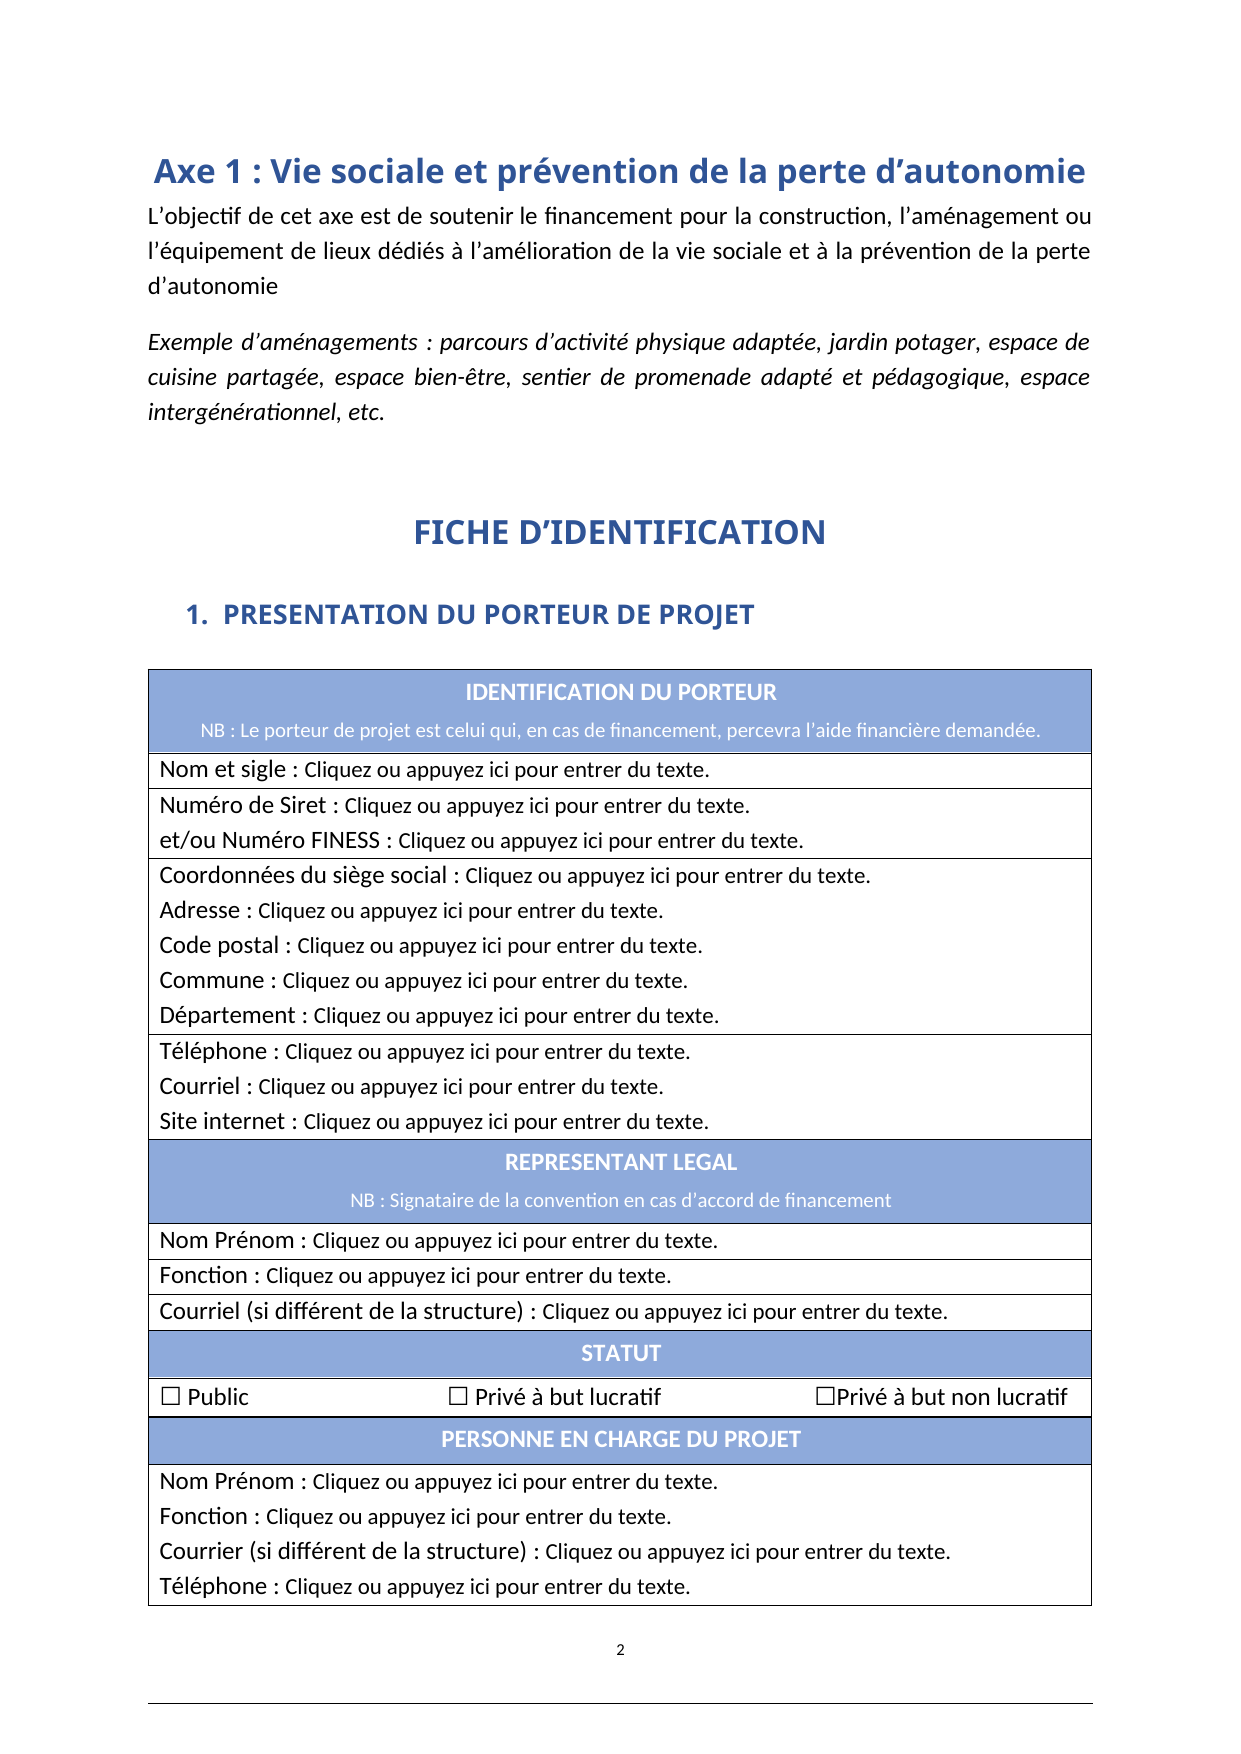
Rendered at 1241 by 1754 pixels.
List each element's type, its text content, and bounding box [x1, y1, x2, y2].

table_cell Nom Prénom : Fonction : Courrier (si différent de la structure) : Téléphone : [149, 1465, 1091, 1605]
table_cell Numéro de Siret : et/ou Numéro FINESS : [149, 789, 1091, 858]
table_cell Coordonnées du siège social : Adresse : Code postal : Commune : Département : [149, 859, 1091, 1034]
subtitle PRESENTATION DU PORTEUR DE PROJET [185, 596, 1093, 632]
subtitle FICHE D’IDENTIFICATION [148, 509, 1093, 554]
text Exemple d’aménagements : parcours d’activité physique adaptée, jardin potager, espace de cuisine partagée, espace bien-être, sentier de promenade adapté et pédagogique, espace intergénérationnel, etc. [148, 326, 1093, 426]
table_cell Nom Prénom : [149, 1224, 1091, 1259]
table_cell Téléphone : Courriel : Site internet : [149, 1035, 1091, 1139]
table_cell Courriel (si différent de la structure) : [149, 1295, 1091, 1329]
table_cell Fonction : [149, 1260, 1091, 1294]
subtitle Axe 1 : Vie sociale et prévention de la perte d’autonomie [148, 148, 1093, 193]
table_header IDENTIFICATION DU PORTEUR NB : Le porteur de projet est celui qui, en cas de financement, percevra l’aide financière demandée. [149, 670, 1091, 752]
table_cell Public Privé à but lucratif Privé à but non lucratif [149, 1379, 1091, 1416]
table_cell Nom et sigle : [149, 754, 1091, 788]
text L’objectif de cet axe est de soutenir le financement pour la construction, l’aménagement ou l’équipement de lieux dédiés à l’amélioration de la vie sociale et à la prévention de la perte d’autonomie [148, 200, 1093, 300]
table_cell STATUT [149, 1331, 1091, 1377]
table_cell PERSONNE EN CHARGE DU PROJET [149, 1418, 1091, 1464]
table_cell REPRESENTANT LEGAL NB : Signataire de la convention en cas d’accord de financement [149, 1140, 1091, 1223]
